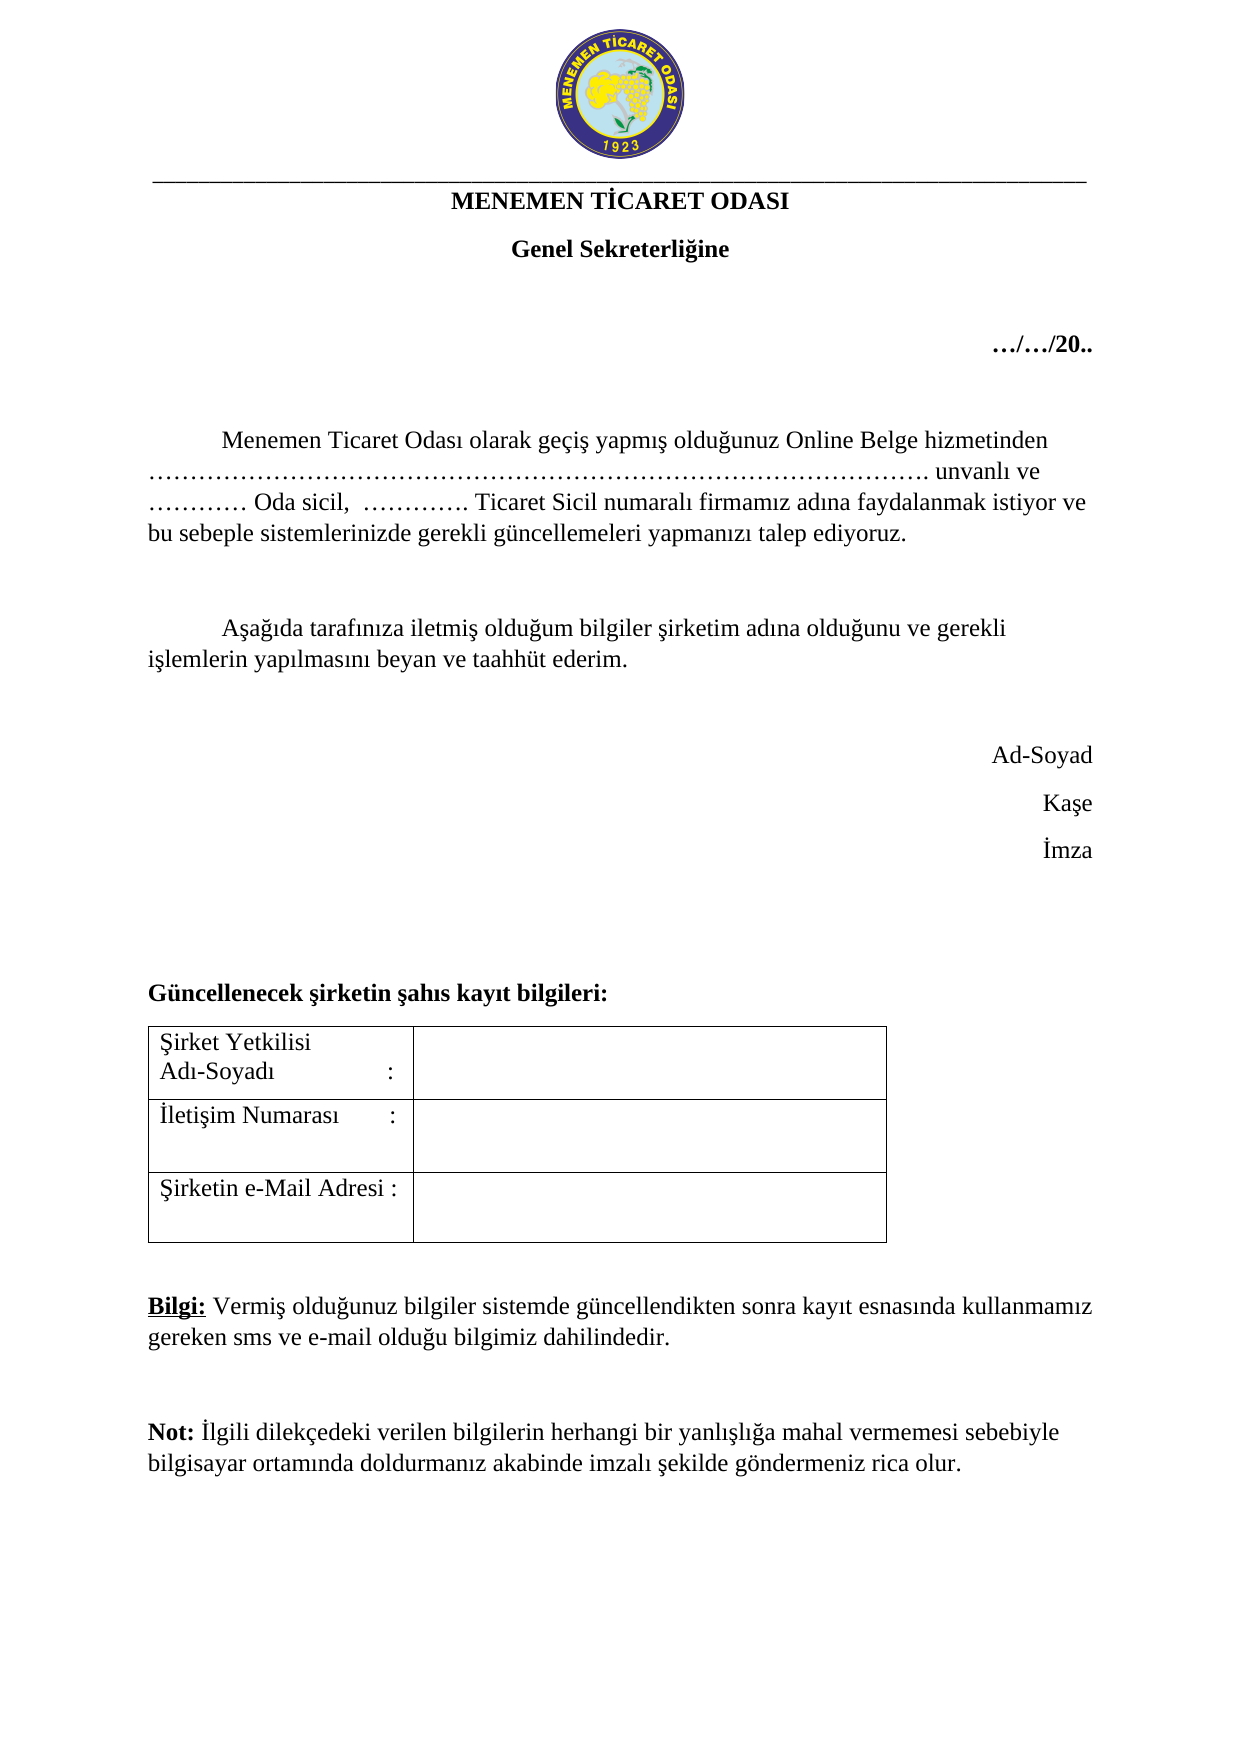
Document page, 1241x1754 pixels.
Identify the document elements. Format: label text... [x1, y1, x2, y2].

text Ad-Soyad [148, 740, 1093, 769]
text Not: İlgili dilekçedeki verilen bilgilerin herhangi bir yanlışlığa mahal vermemesi sebebiyle bilgisayar ortamında doldurmanız akabinde imzalı şekilde göndermeniz rica olur. [148, 1417, 1093, 1477]
text Genel Sekreterliğine [59, 234, 1181, 263]
table_cell Şirketin e-Mail Adresi : [149, 1173, 413, 1242]
text Menemen Ticaret Odası olarak geçiş yapmış olduğunuz Online Belge hizmetinden …………………………………………………………………………………. unvanlı ve ………… Oda sicil, …………. Ticaret Sicil numaralı firmamız adına faydalanmak istiyor ve bu sebeple sistemlerinizde gerekli güncellemeleri yapmanızı talep ediyoruz. [148, 425, 1093, 547]
table_cell [414, 1173, 886, 1242]
picture [555, 29, 685, 159]
text …/…/20.. [148, 329, 1093, 358]
table_cell [414, 1100, 886, 1172]
table_cell İletişim Numarası : [149, 1100, 413, 1172]
table_header [414, 1027, 886, 1099]
text Bilgi: Vermiş olduğunuz bilgiler sistemde güncellendikten sonra kayıt esnasında kullanmamız gereken sms ve e-mail olduğu bilgimiz dahilindedir. [148, 1291, 1093, 1351]
table_header Şirket Yetkilisi Adı-Soyadı : [149, 1027, 413, 1099]
text MENEMEN TİCARET ODASI [59, 186, 1181, 215]
text Güncellenecek şirketin şahıs kayıt bilgileri: [148, 978, 1093, 1007]
text İmza [148, 835, 1093, 864]
text Aşağıda tarafınıza iletmiş olduğum bilgiler şirketim adına olduğunu ve gerekli işlemlerin yapılmasını beyan ve taahhüt ederim. [148, 613, 1093, 673]
text Kaşe [148, 788, 1093, 816]
